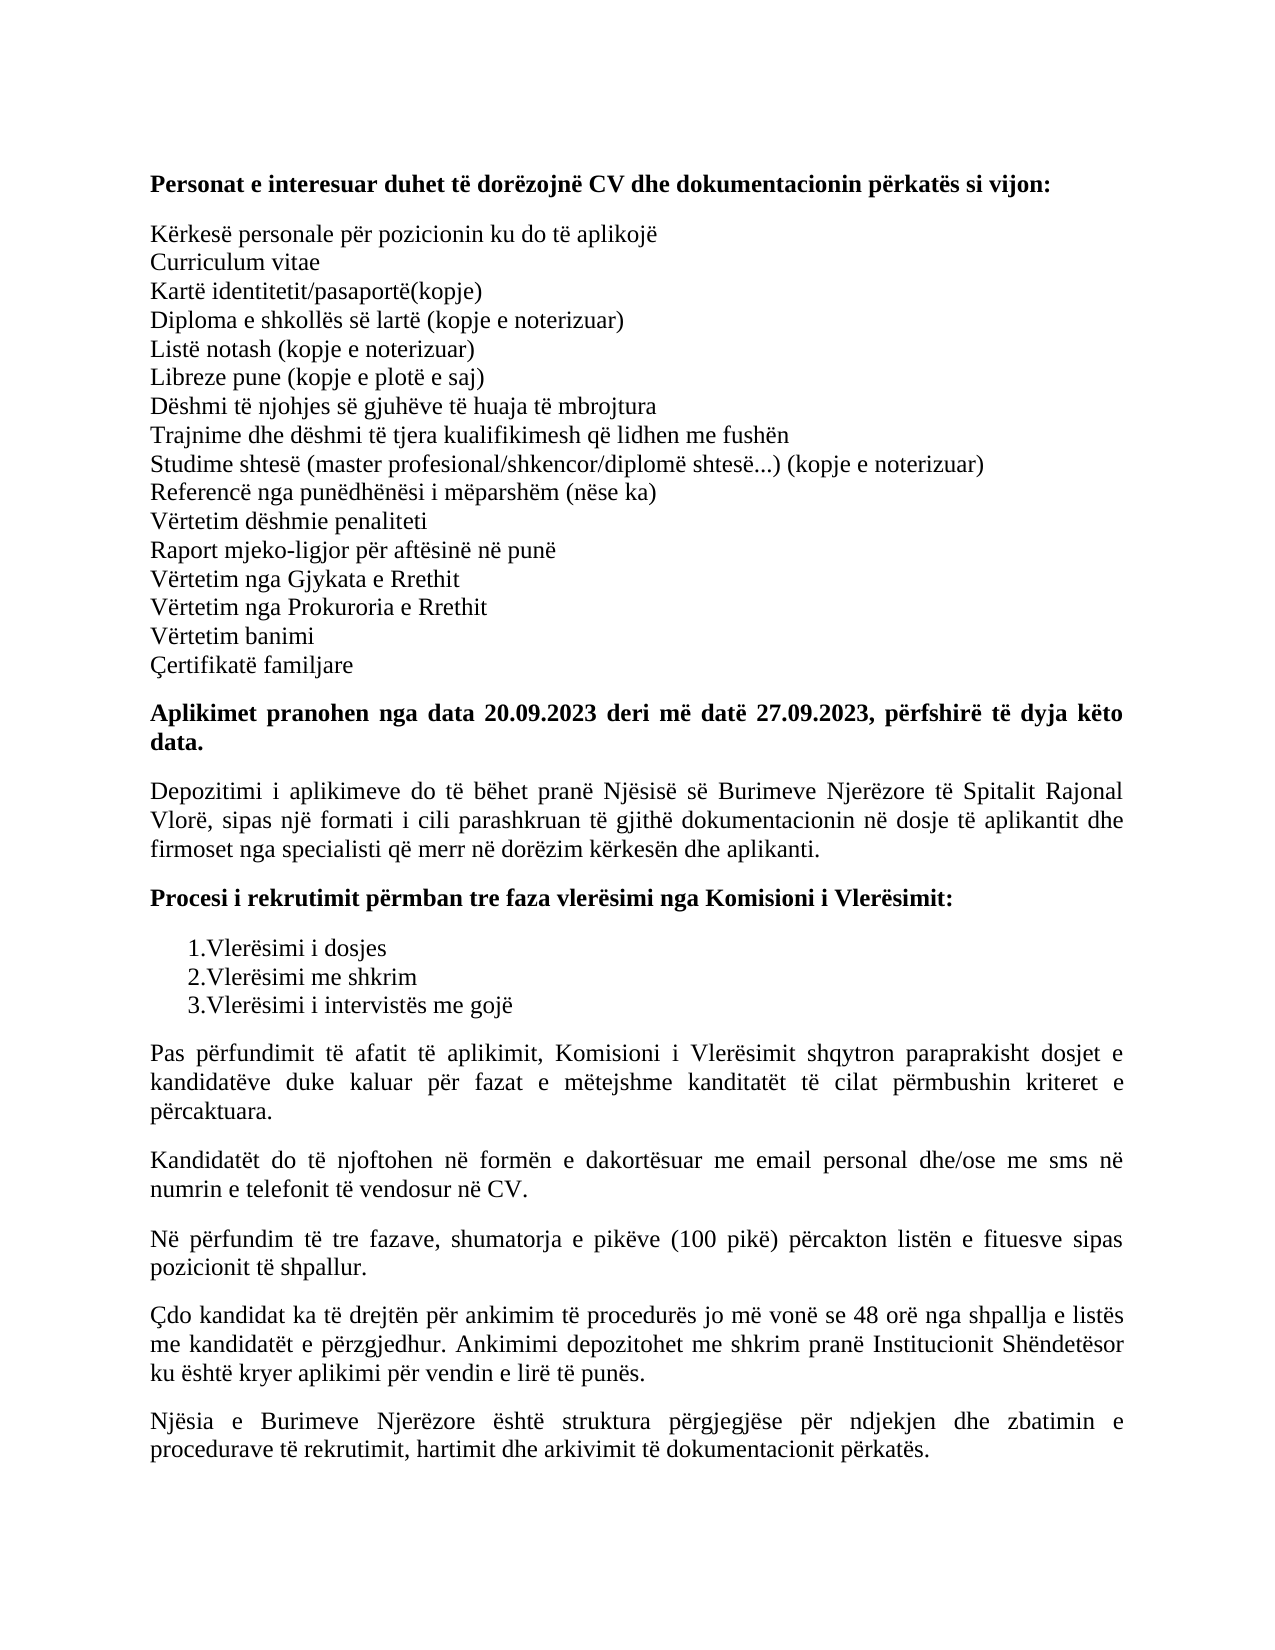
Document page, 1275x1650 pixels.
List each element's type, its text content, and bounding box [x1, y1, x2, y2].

text Vërtetim nga Gjykata e Rrethit [150, 564, 1125, 592]
text Çdo kandidat ka të drejtën për ankimim të procedurës jo më vonë se 48 orë nga shpallja e listës me kandidatët e përzgjedhur. Ankimimi depozitohet me shkrim pranë Institucionit Shëndetësor ku është kryer aplikimi për vendin e lirë të punës. [150, 1300, 1125, 1387]
text Libreze pune (kopje e plotë e saj) [150, 362, 1125, 391]
text Raport mjeko-ligjor për aftësinë në punë [150, 535, 1125, 564]
text Vërtetim nga Prokuroria e Rrethit [150, 592, 1125, 621]
text 1.Vlerësimi i dosjes [187, 933, 1125, 962]
text 3.Vlerësimi i intervistës me gojë [187, 990, 1125, 1019]
text Listë notash (kopje e noterizuar) [150, 334, 1125, 362]
text Studime shtesë (master profesional/shkencor/diplomë shtesë...) (kopje e noterizuar) [150, 449, 1125, 477]
text Kërkesë personale për pozicionin ku do të aplikojë [150, 219, 1125, 247]
text 2.Vlerësimi me shkrim [187, 962, 1125, 990]
text Pas përfundimit të afatit të aplikimit, Komisioni i Vlerësimit shqytron paraprakisht dosjet e kandidatëve duke kaluar për fazat e mëtejshme kanditatët të cilat përmbushin kriteret e përcaktuara. [150, 1038, 1125, 1124]
text Procesi i rekrutimit përmban tre faza vlerësimi nga Komisioni i Vlerësimit: [150, 883, 1125, 912]
text Kandidatët do të njoftohen në formën e dakortësuar me email personal dhe/ose me sms në numrin e telefonit të vendosur në CV. [150, 1145, 1125, 1203]
text Personat e interesuar duhet të dorëzojnë CV dhe dokumentacionin përkatës si vijon: [150, 169, 1125, 198]
text Kartë identitetit/pasaportë(kopje) [150, 276, 1125, 305]
text Njësia e Burimeve Njerëzore është struktura përgjegjëse për ndjekjen dhe zbatimin e procedurave të rekrutimit, hartimit dhe arkivimit të dokumentacionit përkatës. [150, 1406, 1125, 1463]
text Trajnime dhe dëshmi të tjera kualifikimesh që lidhen me fushën [150, 420, 1125, 449]
text Referencë nga punëdhënësi i mëparshëm (nëse ka) [150, 477, 1125, 506]
text Curriculum vitae [150, 247, 1125, 276]
text Vërtetim dëshmie penaliteti [150, 506, 1125, 535]
text Çertifikatë familjare [150, 650, 1125, 679]
text Vërtetim banimi [150, 621, 1125, 650]
text Depozitimi i aplikimeve do të bëhet pranë Njësisë së Burimeve Njerëzore të Spitalit Rajonal Vlorë, sipas një formati i cili parashkruan të gjithë dokumentacionin në dosje të aplikantit dhe firmoset nga specialisti që merr në dorëzim kërkesën dhe aplikanti. [150, 776, 1125, 862]
text Aplikimet pranohen nga data 20.09.2023 deri më datë 27.09.2023, përfshirë të dyja këto data. [150, 698, 1125, 755]
text Në përfundim të tre fazave, shumatorja e pikëve (100 pikë) përcakton listën e fituesve sipas pozicionit të shpallur. [150, 1224, 1125, 1281]
text Diploma e shkollës së lartë (kopje e noterizuar) [150, 305, 1125, 334]
text Dëshmi të njohjes së gjuhëve të huaja të mbrojtura [150, 391, 1125, 420]
